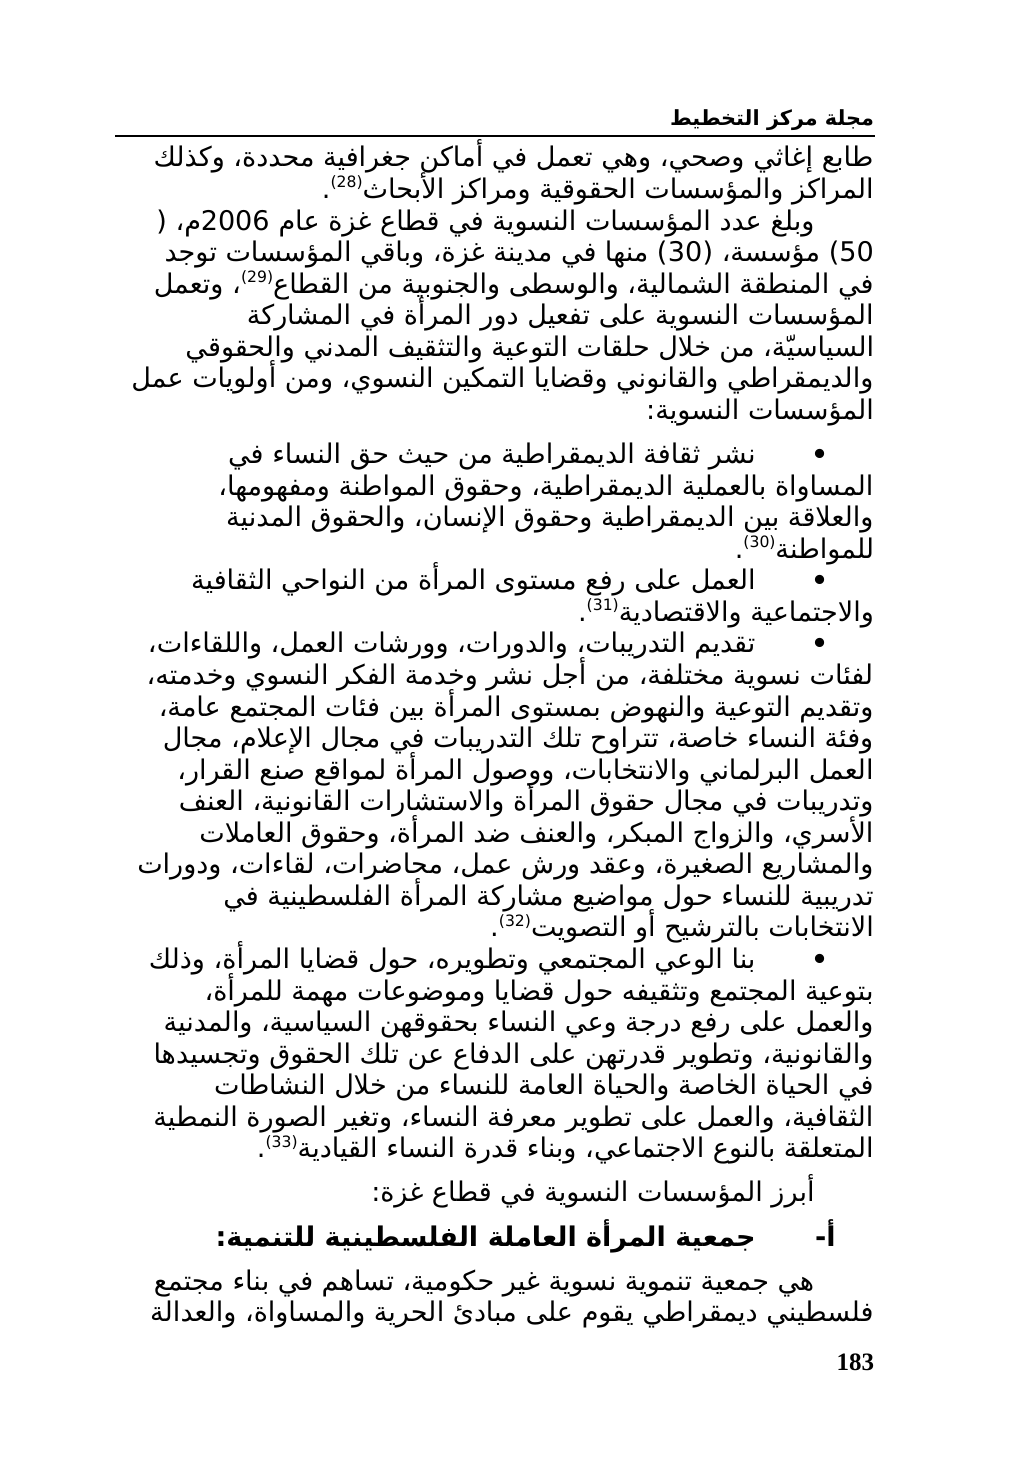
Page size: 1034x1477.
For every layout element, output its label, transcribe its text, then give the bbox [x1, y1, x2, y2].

list تقديم التدريبات، والدورات، وورشات العمل، واللقاءات، لفئات نسوية مختلفة، من أجل نشر وخدمة الفكر النسوي وخدمته، وتقديم التوعية والنهوض بمستوى المرأة بين فئات المجتمع عامة، وفئة النساء خاصة، تتراوح تلك التدريبات في مجال الإعلام، مجال العمل البرلماني والانتخابات، ووصول المرأة لمواقع صنع القرار، وتدريبات في مجال حقوق المرأة والاستشارات القانونية، العنف الأسري، والزواج المبكر، والعنف ضد المرأة، وحقوق العاملات والمشاريع الصغيرة، وعقد ورش عمل، محاضرات، لقاءات، ودورات تدريبية للنساء حول مواضيع مشاركة المرأة الفلسطينية في الانتخابات بالترشيح أو التصويت(). [130, 628, 874, 943]
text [130, 142, 874, 205]
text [130, 1265, 874, 1328]
list بنا الوعي المجتمعي وتطويره، حول قضايا المرأة، وذلك بتوعية المجتمع وتثقيفه حول قضايا وموضوعات مهمة للمرأة، والعمل على رفع درجة وعي النساء بحقوقهن السياسية، والمدنية والقانونية، وتطوير قدرتهن على الدفاع عن تلك الحقوق وتجسيدها في الحياة الخاصة والحياة العامة للنساء من خلال النشاطات الثقافية، والعمل على تطوير معرفة النساء، وتغير الصورة النمطية المتعلقة بالنوع الاجتماعي، وبناء قدرة النساء القيادية(). [130, 943, 874, 1164]
text وبلغ عدد المؤسسات النسوية في قطاع غزة عام 2006م، (50) مؤسسة، (30) منها في مدينة غزة، وباقي المؤسسات توجد في المنطقة الشمالية، والوسطى والجنوبية من القطاع()، وتعمل المؤسسات النسوية على تفعيل دور المرأة في المشاركة السياسيّة، من خلال حلقات التوعية والتثقيف المدني والحقوقي والديمقراطي والقانوني وقضايا التمكين النسوي، ومن أولويات عمل المؤسسات النسوية: [130, 205, 874, 426]
list العمل على رفع مستوى المرأة من النواحي الثقافية والاجتماعية والاقتصادية(). [130, 564, 874, 628]
list جمعية المرأة العاملة الفلسطينية للتنمية: [130, 1221, 874, 1252]
list نشر ثقافة الديمقراطية من حيث حق النساء في المساواة بالعملية الديمقراطية، وحقوق المواطنة ومفهومها، والعلاقة بين الديمقراطية وحقوق الإنسان، والحقوق المدنية للمواطنة(). [130, 438, 874, 564]
text أبرز المؤسسات النسوية في قطاع غزة: [130, 1177, 874, 1208]
